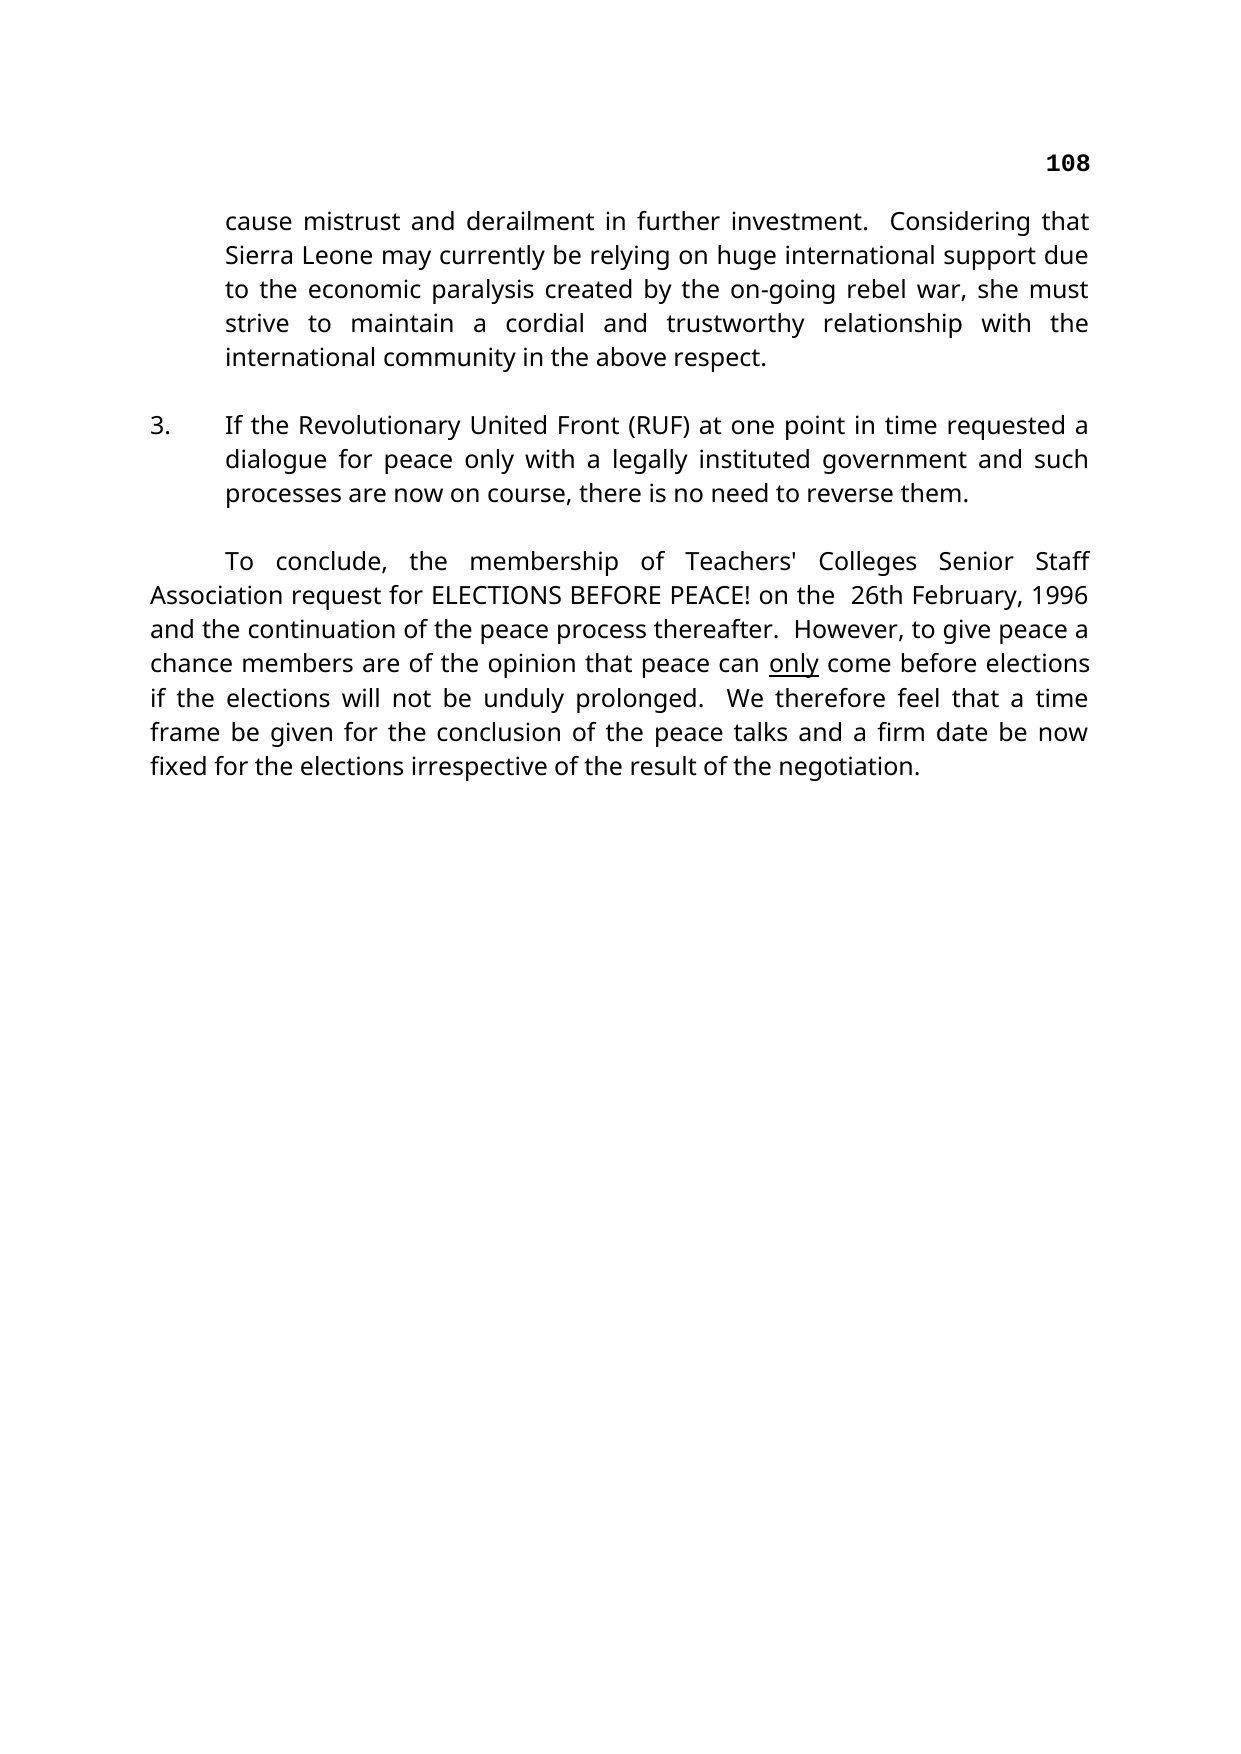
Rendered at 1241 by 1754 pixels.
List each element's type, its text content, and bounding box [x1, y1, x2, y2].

text 3. If the Revolutionary United Front (RUF) at one point in time requested a dialogue for peace only with a legally instituted government and such processes are now on course, there is no need to reverse them. [150, 408, 1090, 510]
text To conclude, the membership of Teachers' Colleges Senior Staff Association request for ELECTIONS BEFORE PEACE! on the 26th February, 1996 and the continuation of the peace process thereafter. However, to give peace a chance members are of the opinion that peace can only come before elections if the elections will not be unduly prolonged. We therefore feel that a time frame be given for the conclusion of the peace talks and a firm date be now fixed for the elections irrespective of the result of the negotiation. [150, 544, 1090, 782]
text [150, 203, 1090, 374]
